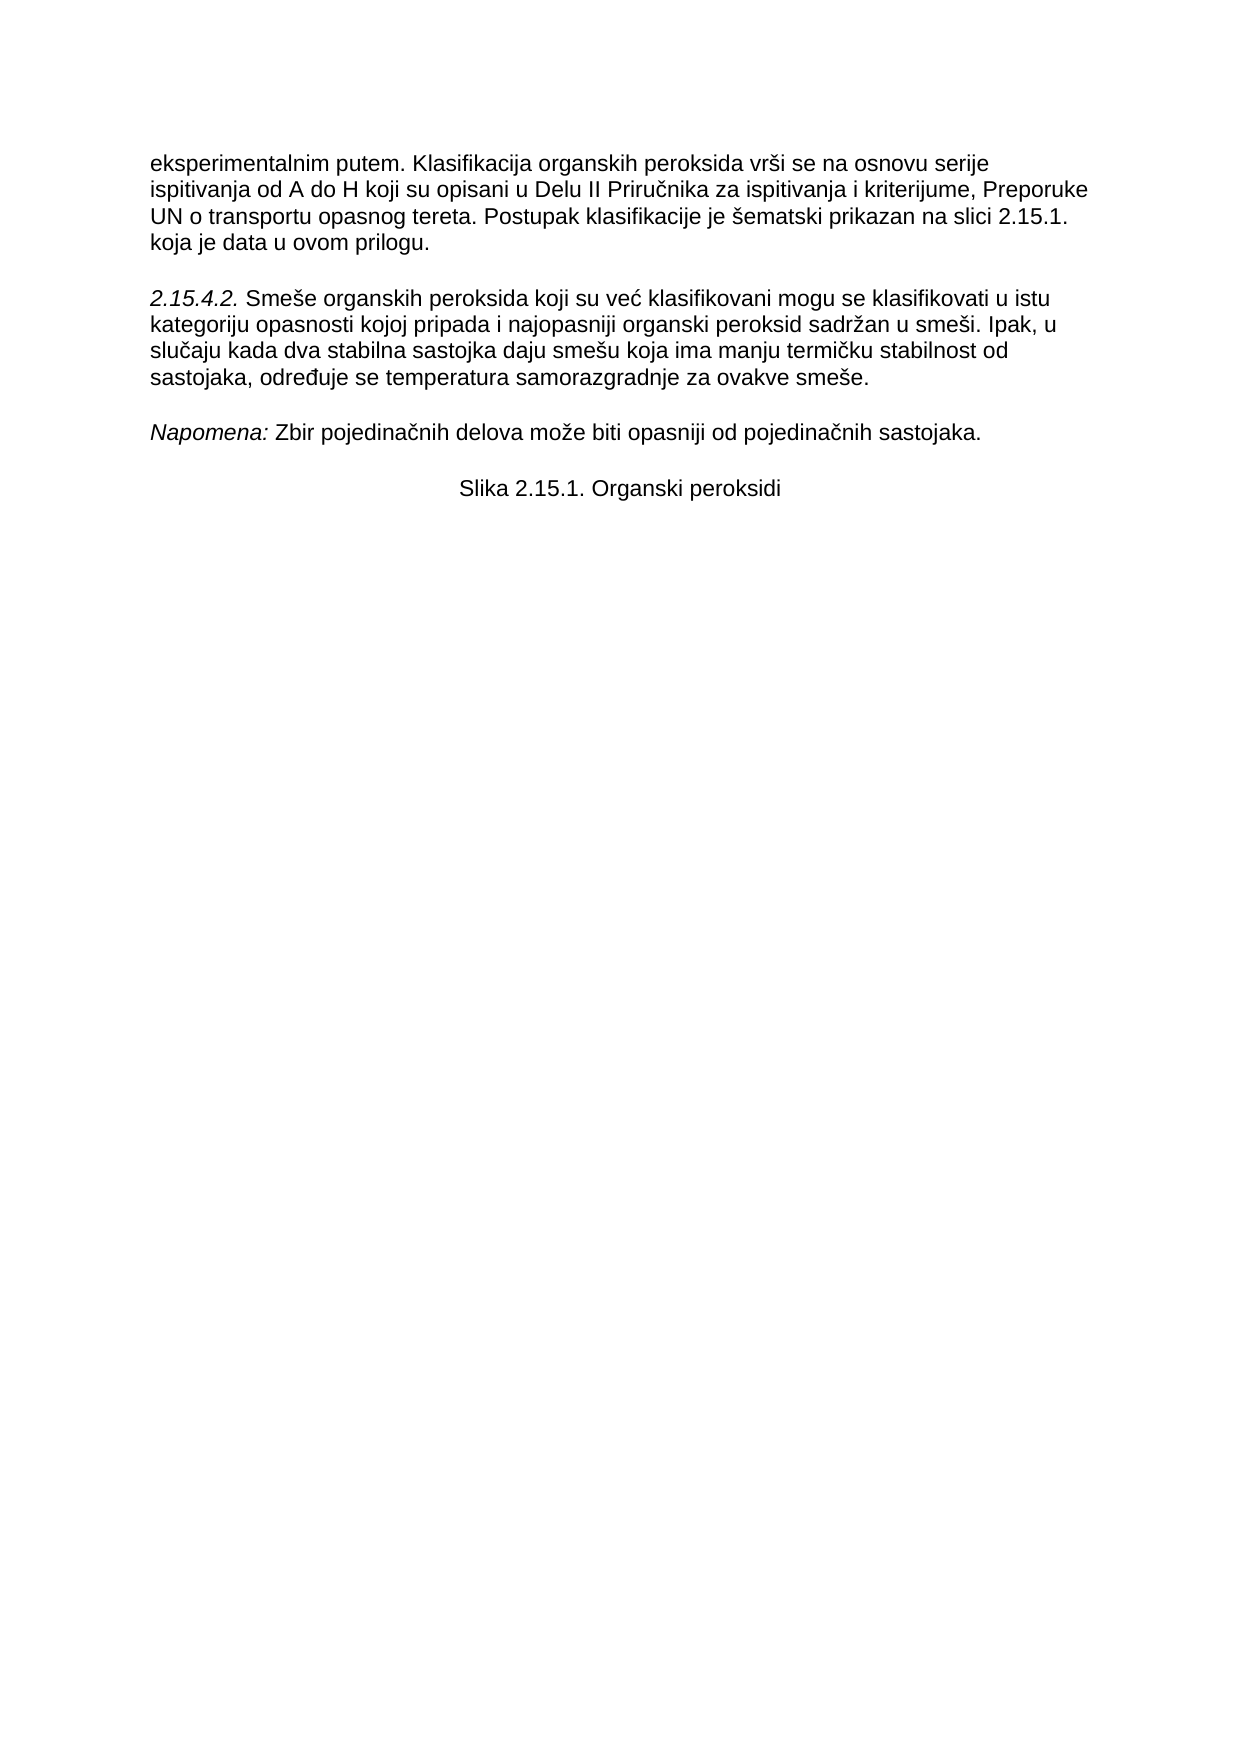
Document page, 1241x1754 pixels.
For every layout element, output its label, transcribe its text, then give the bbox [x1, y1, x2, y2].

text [150, 150, 1090, 255]
text Slika 2.15.1. Organski peroksidi [150, 475, 1090, 501]
text Napomena: Zbir pojedinačnih delova može biti opasniji od pojedinačnih sastojaka. [150, 419, 1090, 446]
text 2.15.4.2. Smeše organskih peroksida koji su već klasifikovani mogu se klasifikovati u istu kategoriju opasnosti kojoj pripada i najopasniji organski peroksid sadržan u smeši. Ipak, u slučaju kada dva stabilna sastojka daju smešu koja ima manju termičku stabilnost od sastojaka, određuje se temperatura samorazgradnje za ovakve smeše. [150, 284, 1090, 390]
